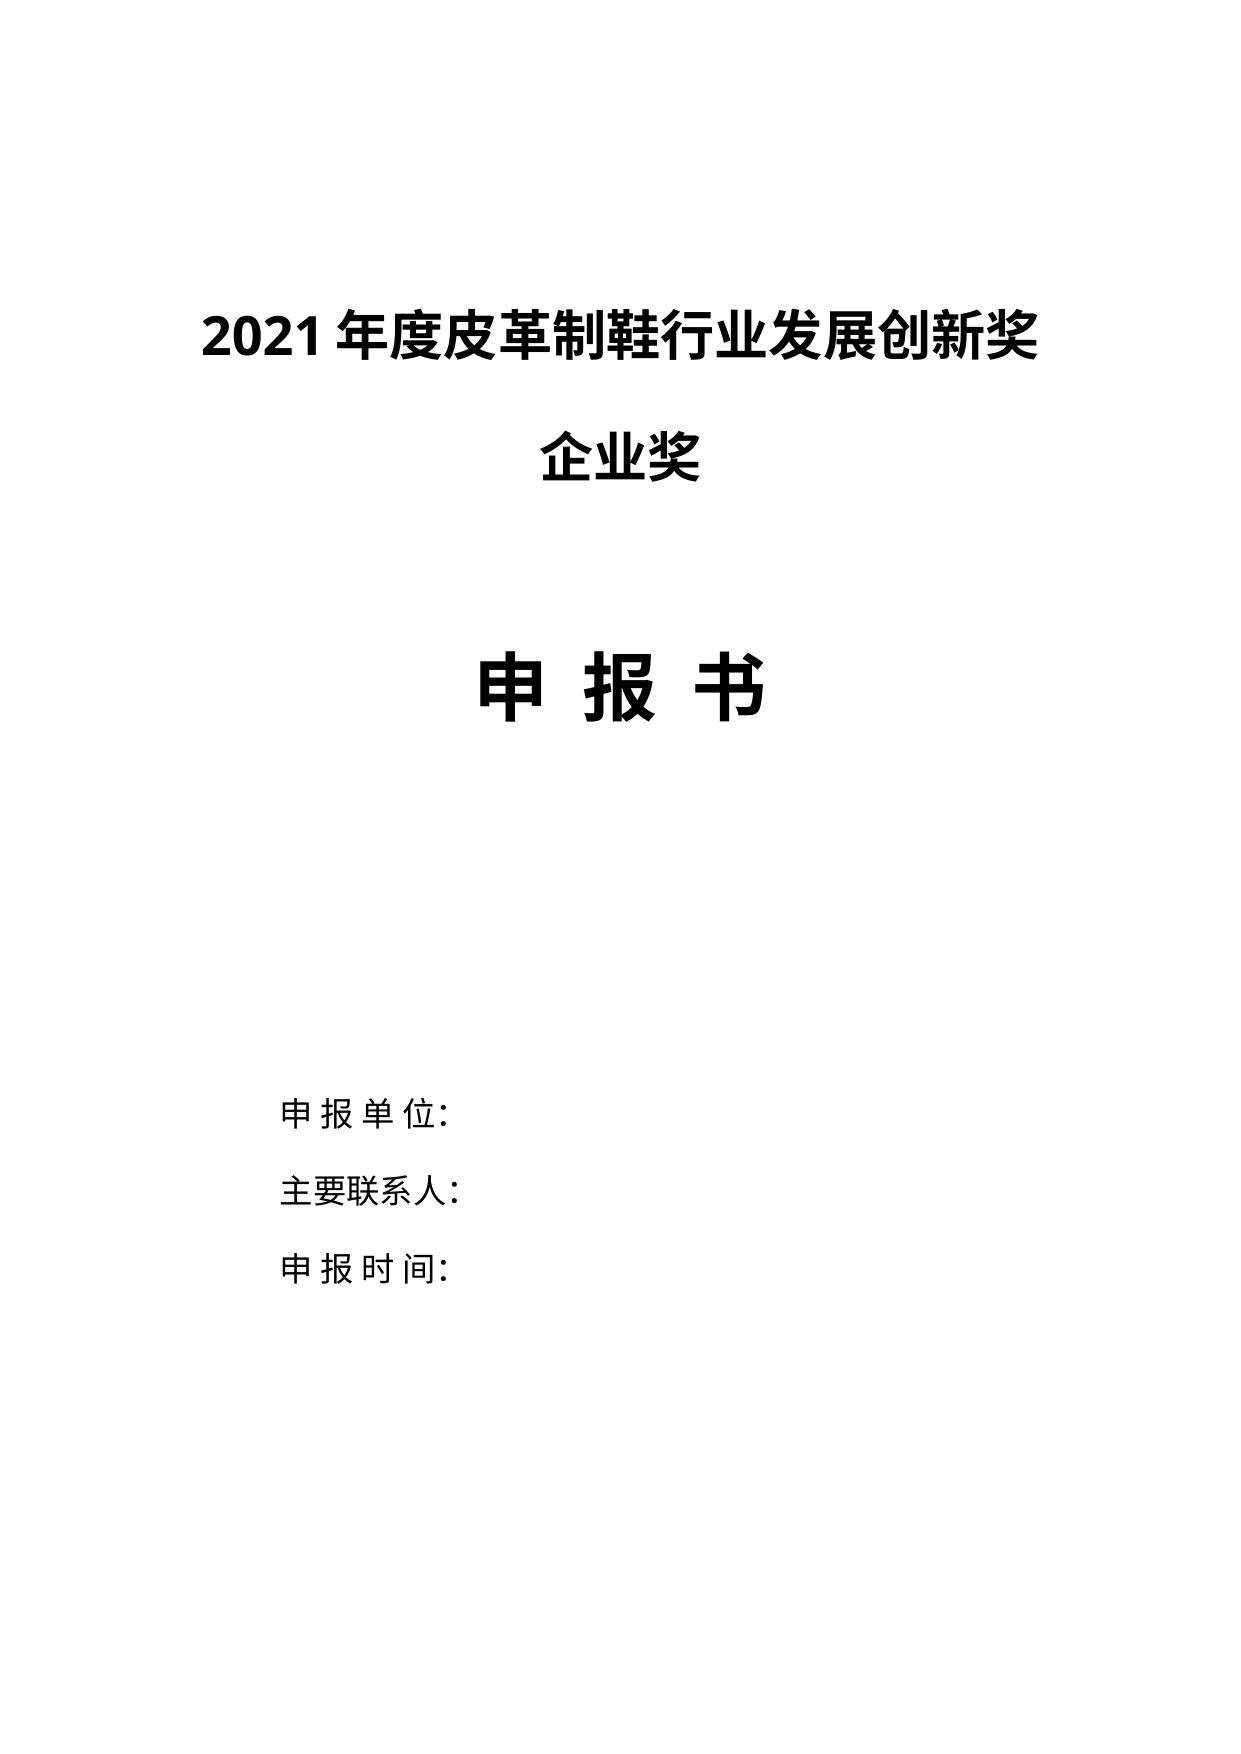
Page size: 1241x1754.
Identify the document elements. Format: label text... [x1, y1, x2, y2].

text 主要联系人： [179, 1157, 1104, 1222]
title 企业奖 [136, 406, 1104, 503]
text 申 报 时 间： [179, 1234, 1104, 1299]
title 2021年度皮革制鞋行业发展创新奖 [136, 283, 1104, 381]
text 申 报 单 位： [179, 1079, 1104, 1144]
title 申 报 书 [136, 618, 1104, 748]
